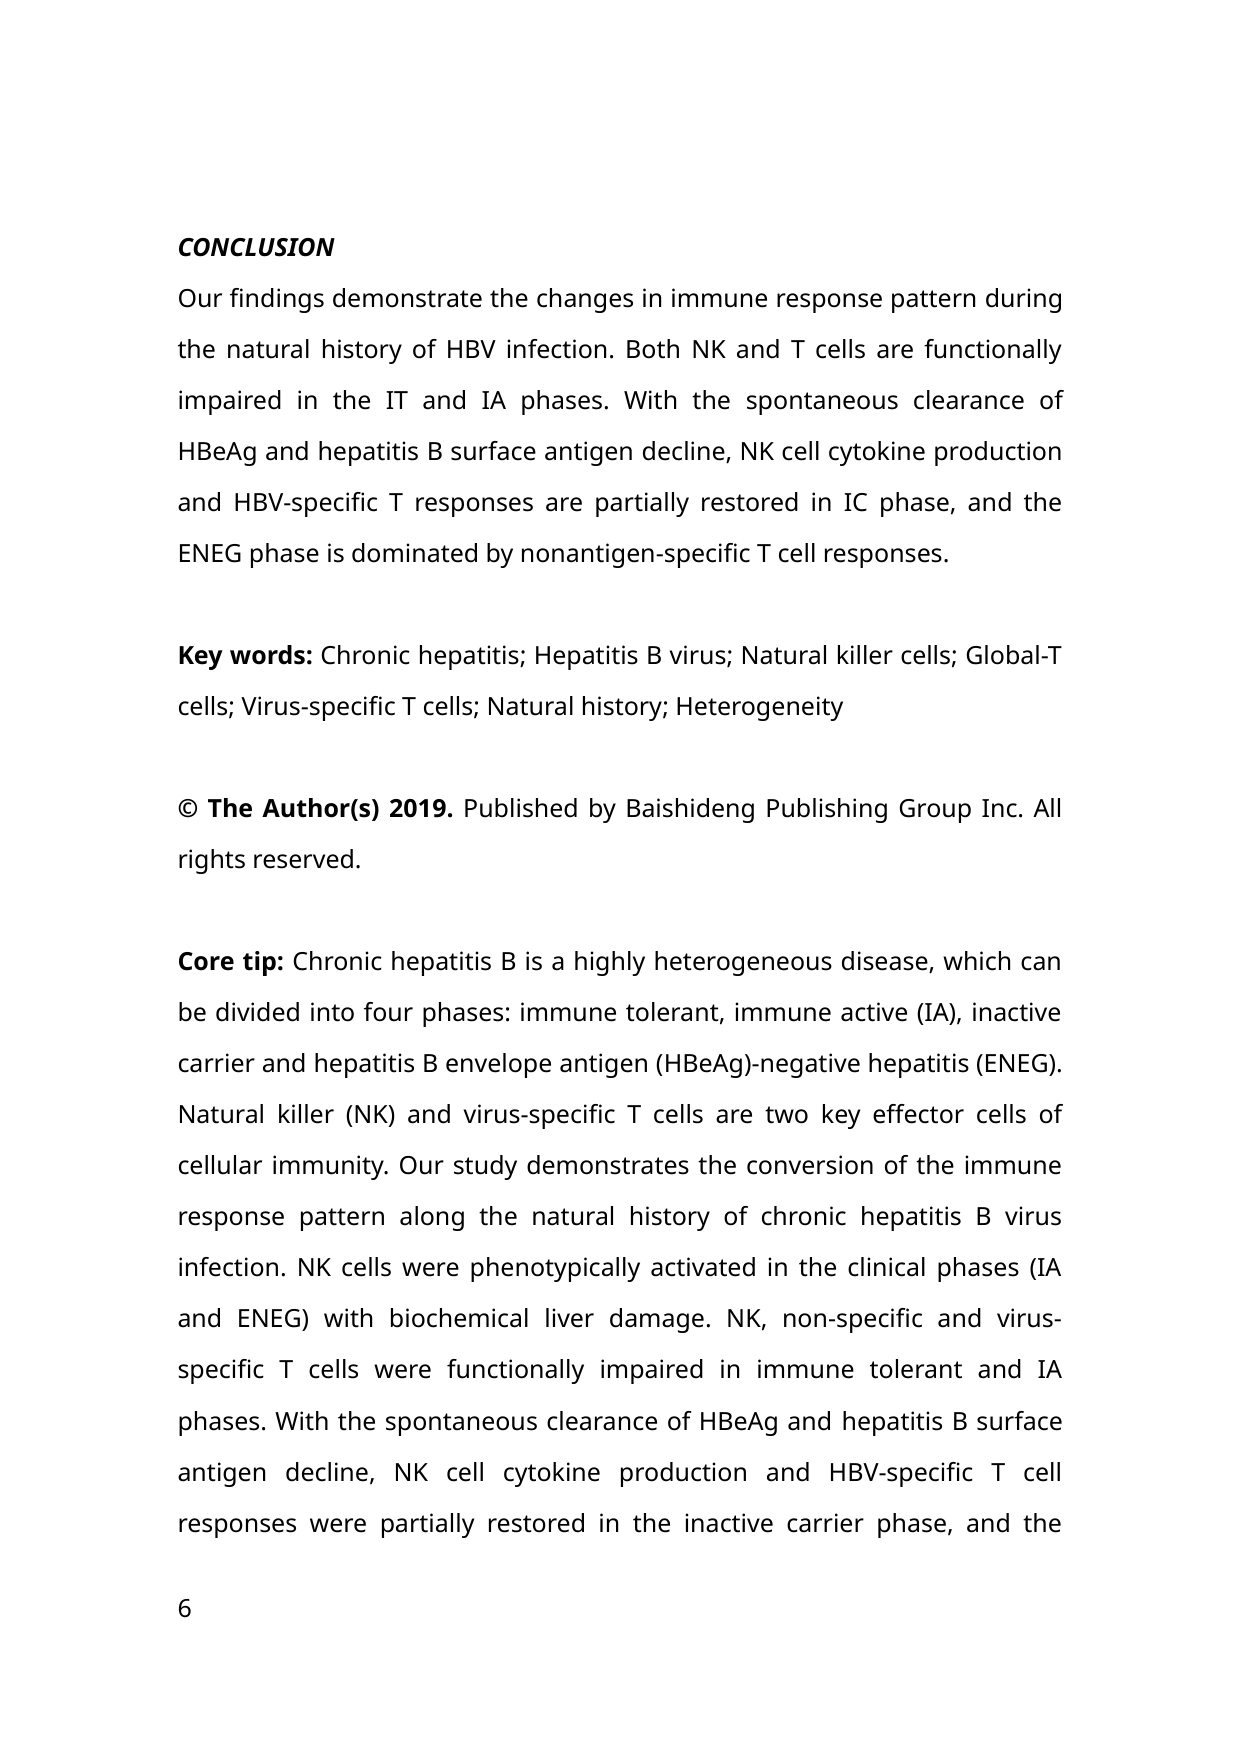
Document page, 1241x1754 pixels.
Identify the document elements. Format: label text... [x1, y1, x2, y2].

text CONCLUSION [177, 229, 1063, 263]
text Key words: Chronic hepatitis; Hepatitis B virus; Natural killer cells; Global-T cells; Virus-specific T cells; Natural history; Heterogeneity [177, 638, 1063, 723]
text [177, 944, 1063, 1539]
text © The Author(s) 2019. Published by Baishideng Publishing Group Inc. All rights reserved. [177, 791, 1063, 876]
text Our findings demonstrate the changes in immune response pattern during the natural history of HBV infection. Both NK and T cells are functionally impaired in the IT and IA phases. With the spontaneous clearance of HBeAg and hepatitis B surface antigen decline, NK cell cytokine production and HBV-specific T responses are partially restored in IC phase, and the ENEG phase is dominated by nonantigen-specific T cell responses. [177, 280, 1063, 569]
